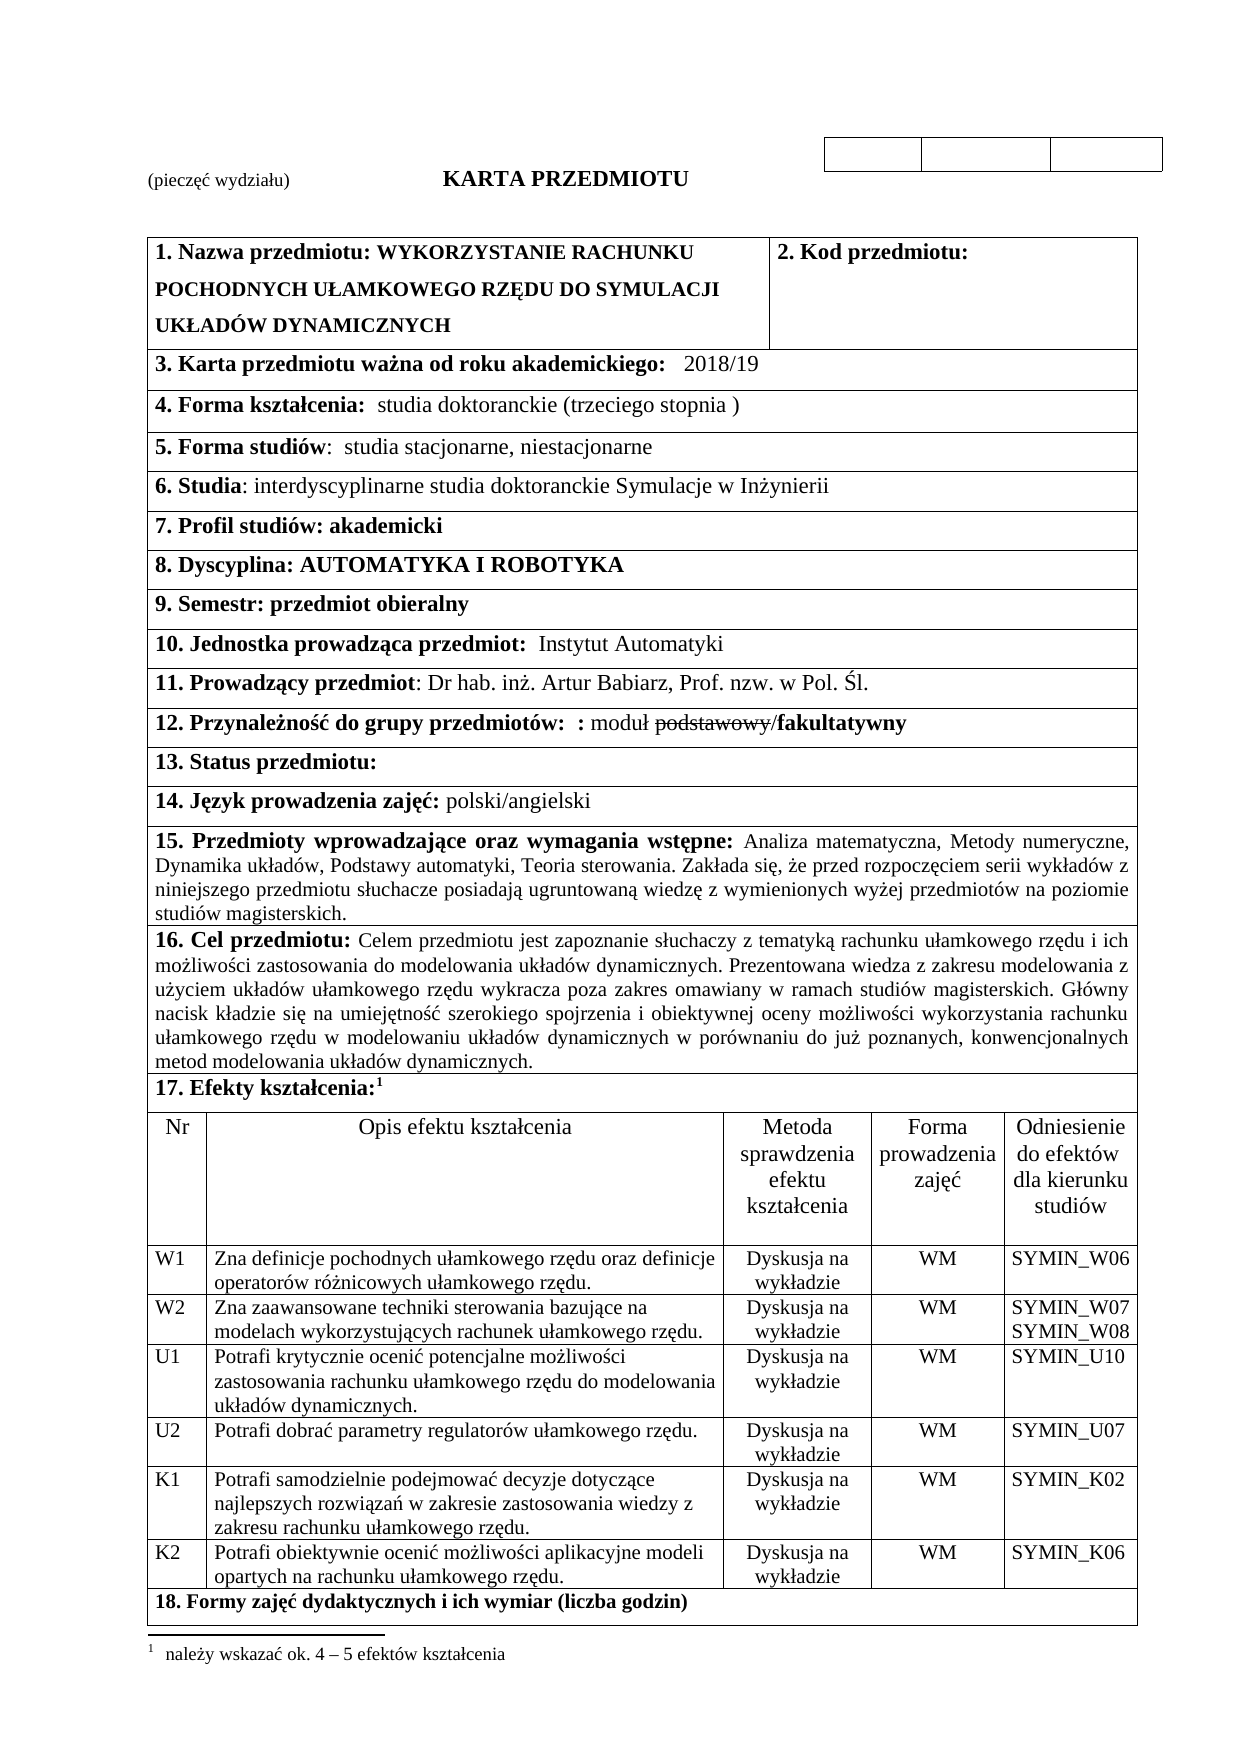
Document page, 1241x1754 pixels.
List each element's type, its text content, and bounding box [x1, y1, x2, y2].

table_header 1. Nazwa przedmiotu: Wykorzystanie rachunku pochodnych ułamkowego rzędu do symulacji układów dynamicznych [148, 238, 769, 348]
table_cell Dyskusja na wykładzie [724, 1418, 871, 1466]
table_cell 13. Status przedmiotu: [148, 748, 1137, 786]
table_cell 4. Forma kształcenia: studia doktoranckie (trzeciego stopnia ) [148, 391, 1137, 432]
table_cell Dyskusja na wykładzie [724, 1345, 871, 1417]
table_cell Zna zaawansowane techniki sterowania bazujące na modelach wykorzystujących rachunek ułamkowego rzędu. [207, 1295, 723, 1343]
table_cell 9. Semestr: przedmiot obieralny [148, 590, 1137, 629]
table_cell Metoda sprawdzenia efektu kształcenia [724, 1113, 871, 1245]
text (pieczęć wydziału) KARTA PRZEDMIOTU [148, 165, 1092, 192]
table_cell SYMIN_K06 [1005, 1540, 1137, 1588]
table_cell 14. Język prowadzenia zajęć: polski/angielski [148, 787, 1137, 826]
table_cell Zna definicje pochodnych ułamkowego rzędu oraz definicje operatorów różnicowych ułamkowego rzędu. [207, 1246, 723, 1294]
table_cell 8. Dyscyplina: Automatyka i Robotyka [148, 551, 1137, 589]
table_cell Potrafi samodzielnie podejmować decyzje dotyczące najlepszych rozwiązań w zakresie zastosowania wiedzy z zakresu rachunku ułamkowego rzędu. [207, 1467, 723, 1539]
table_cell SYMIN_U07 [1005, 1418, 1137, 1466]
table_cell WM [872, 1295, 1004, 1343]
table_cell W2 [148, 1295, 206, 1343]
table_cell WM [872, 1345, 1004, 1417]
table_cell Dyskusja na wykładzie [724, 1295, 871, 1343]
table_cell 7. Profil studiów: akademicki [148, 512, 1137, 550]
table_cell Odniesienie do efektów dla kierunku studiów [1005, 1113, 1137, 1245]
table_cell Potrafi obiektywnie ocenić możliwości aplikacyjne modeli opartych na rachunku ułamkowego rzędu. [207, 1540, 723, 1588]
table_cell 17. Efekty kształcenia: [148, 1074, 1137, 1112]
table_cell 16. Cel przedmiotu: Celem przedmiotu jest zapoznanie słuchaczy z tematyką rachunku ułamkowego rzędu i ich możliwości zastosowania do modelowania układów dynamicznych. Prezentowana wiedza z zakresu modelowania z użyciem układów ułamkowego rzędu wykracza poza zakres omawiany w ramach studiów magisterskich. Główny nacisk kładzie się na umiejętność szerokiego spojrzenia i obiektywnej oceny możliwości wykorzystania rachunku ułamkowego rzędu w modelowaniu układów dynamicznych w porównaniu do już poznanych, konwencjonalnych metod modelowania układów dynamicznych. [148, 926, 1137, 1073]
table_cell Dyskusja na wykładzie [724, 1467, 871, 1539]
table_cell Forma prowadzenia zajęć [872, 1113, 1004, 1245]
table_cell K1 [148, 1467, 206, 1539]
table_cell WM [872, 1246, 1004, 1294]
table_cell Potrafi krytycznie ocenić potencjalne możliwości zastosowania rachunku ułamkowego rzędu do modelowania układów dynamicznych. [207, 1345, 723, 1417]
table_cell SYMIN_K02 [1005, 1467, 1137, 1539]
table_cell W1 [148, 1246, 206, 1294]
table_cell 11. Prowadzący przedmiot: Dr hab. inż. Artur Babiarz, Prof. nzw. w Pol. Śl. [148, 669, 1137, 707]
table_cell Dyskusja na wykładzie [724, 1246, 871, 1294]
table_cell Opis efektu kształcenia [207, 1113, 723, 1245]
table_cell U2 [148, 1418, 206, 1466]
table_cell K2 [148, 1540, 206, 1588]
table_cell 12. Przynależność do grupy przedmiotów: : moduł podstawowy/fakultatywny [148, 709, 1137, 747]
table_cell WM [872, 1540, 1004, 1588]
table_cell 6. Studia: interdyscyplinarne studia doktoranckie Symulacje w Inżynierii [148, 472, 1137, 511]
table_cell SYMIN_U10 [1005, 1345, 1137, 1417]
table_cell SYMIN_W06 [1005, 1246, 1137, 1294]
table_cell WM [872, 1467, 1004, 1539]
table_cell U1 [148, 1345, 206, 1417]
table_cell Nr [148, 1113, 206, 1245]
table_cell 10. Jednostka prowadząca przedmiot: Instytut Automatyki [148, 630, 1137, 668]
table_cell SYMIN_W07 SYMIN_W08 [1005, 1295, 1137, 1343]
table_cell Dyskusja na wykładzie [724, 1540, 871, 1588]
table_cell 5. Forma studiów: studia stacjonarne, niestacjonarne [148, 433, 1137, 471]
table_cell 15. Przedmioty wprowadzające oraz wymagania wstępne: Analiza matematyczna, Metody numeryczne, Dynamika układów, Podstawy automatyki, Teoria sterowania. Zakłada się, że przed rozpoczęciem serii wykładów z niniejszego przedmiotu słuchacze posiadają ugruntowaną wiedzę z wymienionych wyżej przedmiotów na poziomie studiów magisterskich. [148, 827, 1137, 925]
table_cell WM [872, 1418, 1004, 1466]
table_cell 3. Karta przedmiotu ważna od roku akademickiego: 2018/19 [148, 350, 1137, 390]
table_header 2. Kod przedmiotu: [770, 238, 1137, 348]
table_cell Potrafi dobrać parametry regulatorów ułamkowego rzędu. [207, 1418, 723, 1466]
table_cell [148, 1589, 1137, 1625]
